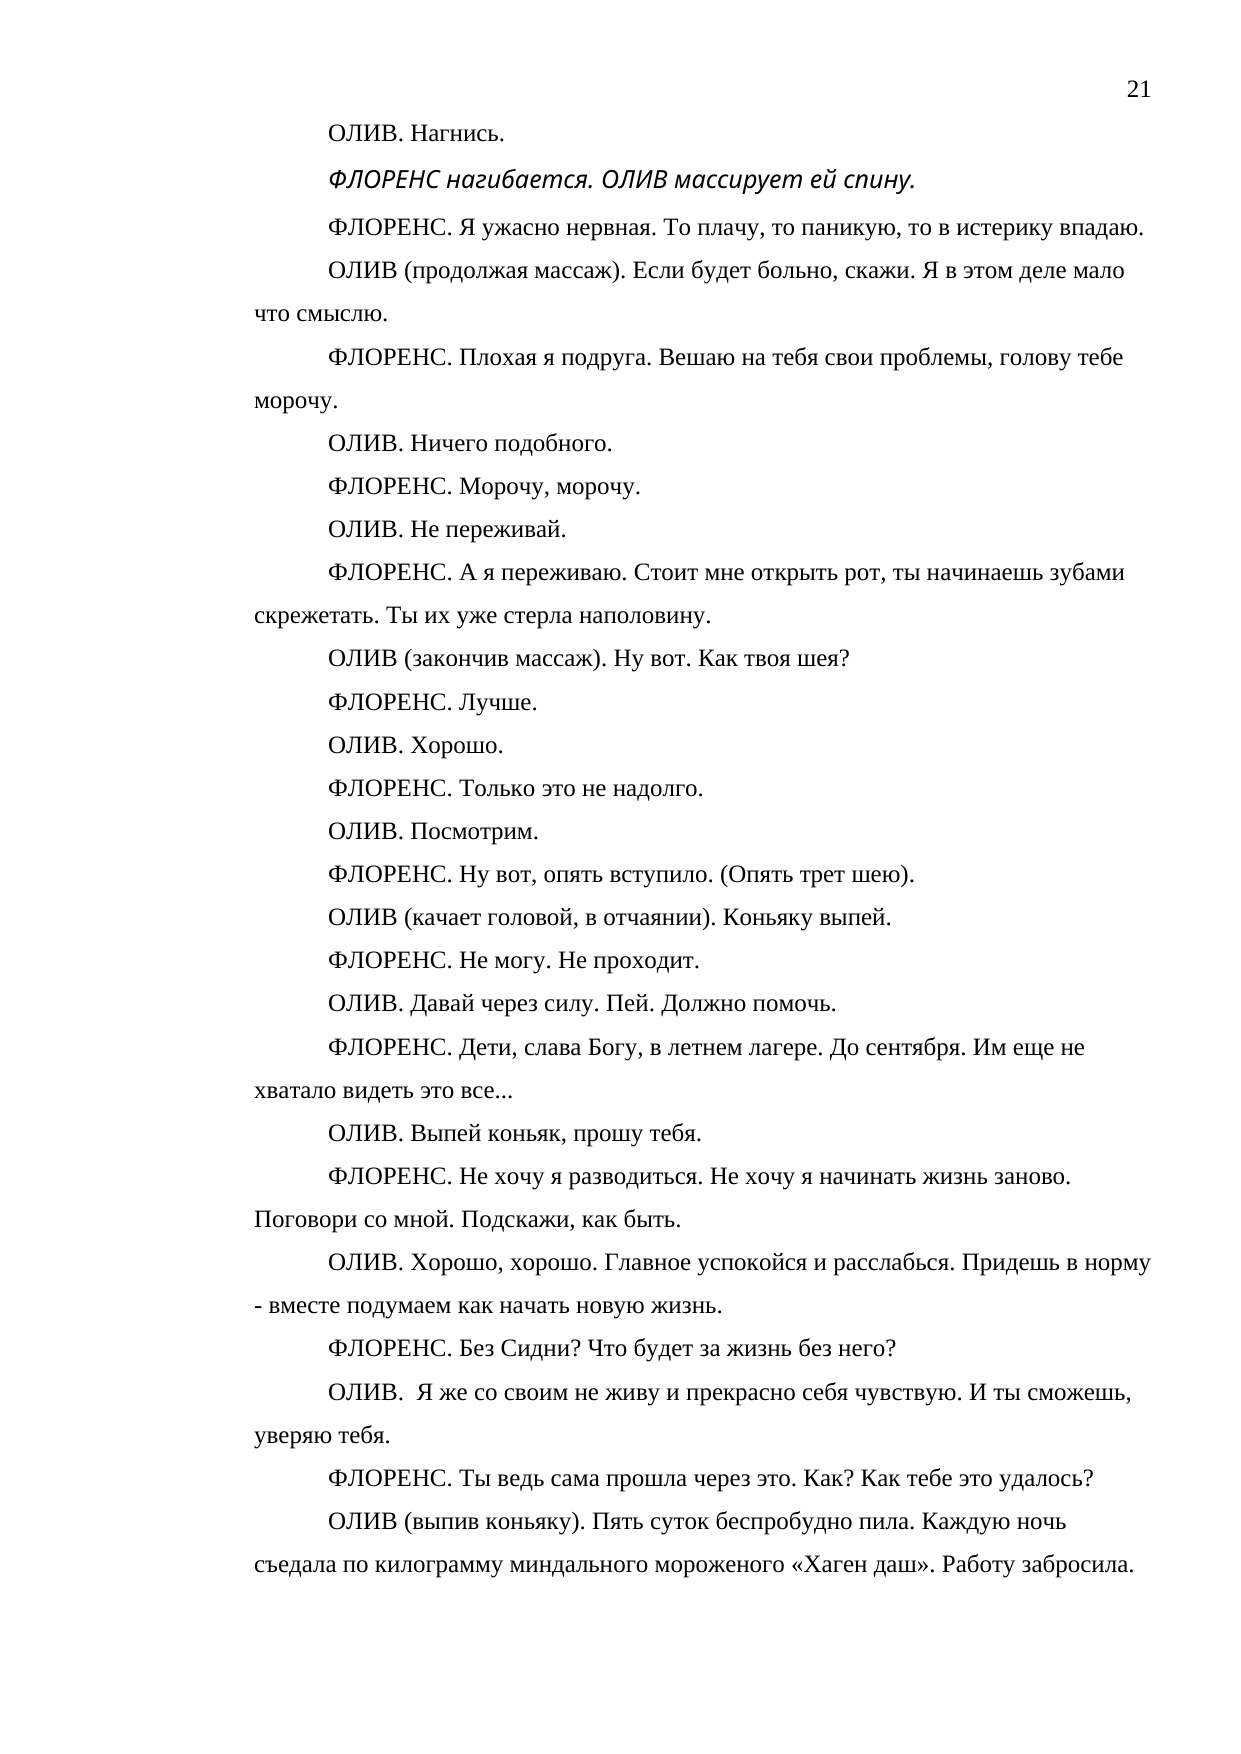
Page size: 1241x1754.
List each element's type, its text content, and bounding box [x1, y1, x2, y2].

text ОЛИВ. Нагнись. [254, 118, 1152, 147]
text ФЛОРЕНС. Лучше. [254, 687, 1152, 715]
text ОЛИВ. Хорошо, хорошо. Главное успокойся и расслабься. Придешь в норму - вместе подумаем как начать новую жизнь. [254, 1247, 1152, 1319]
text ОЛИВ. Ничего подобного. [254, 428, 1152, 457]
text ОЛИВ. Хорошо. [254, 730, 1152, 758]
text ФЛОРЕНС. Не могу. Не проходит. [254, 945, 1152, 974]
text ОЛИВ. Не переживай. [254, 514, 1152, 543]
text ФЛОРЕНС. Ну вот, опять вступило. (Опять трет шею). [254, 859, 1152, 888]
text ОЛИВ. Я же со своим не живу и прекрасно себя чувствую. И ты сможешь, уверяю тебя. [254, 1377, 1152, 1448]
text ФЛОРЕНС. Только это не надолго. [254, 773, 1152, 802]
text ФЛОРЕНС. Я ужасно нервная. То плачу, то паникую, то в истерику впадаю. [254, 212, 1152, 241]
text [254, 1506, 1152, 1578]
text ФЛОРЕНС нагибается. ОЛИВ массирует ей спину. [254, 161, 1152, 195]
text ОЛИВ. Выпей коньяк, прошу тебя. [254, 1118, 1152, 1147]
text ФЛОРЕНС. Плохая я подруга. Вешаю на тебя свои проблемы, голову тебе морочу. [254, 342, 1152, 413]
text ОЛИВ. Давай через силу. Пей. Должно помочь. [254, 988, 1152, 1017]
text ОЛИВ (качает головой, в отчаянии). Коньяку выпей. [254, 902, 1152, 931]
text ОЛИВ. Посмотрим. [254, 816, 1152, 845]
text ФЛОРЕНС. А я переживаю. Стоит мне открыть рот, ты начинаешь зубами скрежетать. Ты их уже стерла наполовину. [254, 557, 1152, 629]
text ФЛОРЕНС. Ты ведь сама прошла через это. Как? Как тебе это удалось? [254, 1463, 1152, 1492]
text ФЛОРЕНС. Без Сидни? Что будет за жизнь без него? [254, 1333, 1152, 1362]
text ФЛОРЕНС. Не хочу я разводиться. Не хочу я начинать жизнь заново. Поговори со мной. Подскажи, как быть. [254, 1161, 1152, 1233]
text ФЛОРЕНС. Дети, слава Богу, в летнем лагере. До сентября. Им еще не хватало видеть это все... [254, 1032, 1152, 1103]
text ОЛИВ (продолжая массаж). Если будет больно, скажи. Я в этом деле мало что смыслю. [254, 255, 1152, 327]
text ОЛИВ (закончив массаж). Ну вот. Как твоя шея? [254, 643, 1152, 672]
text ФЛОРЕНС. Морочу, морочу. [254, 471, 1152, 500]
